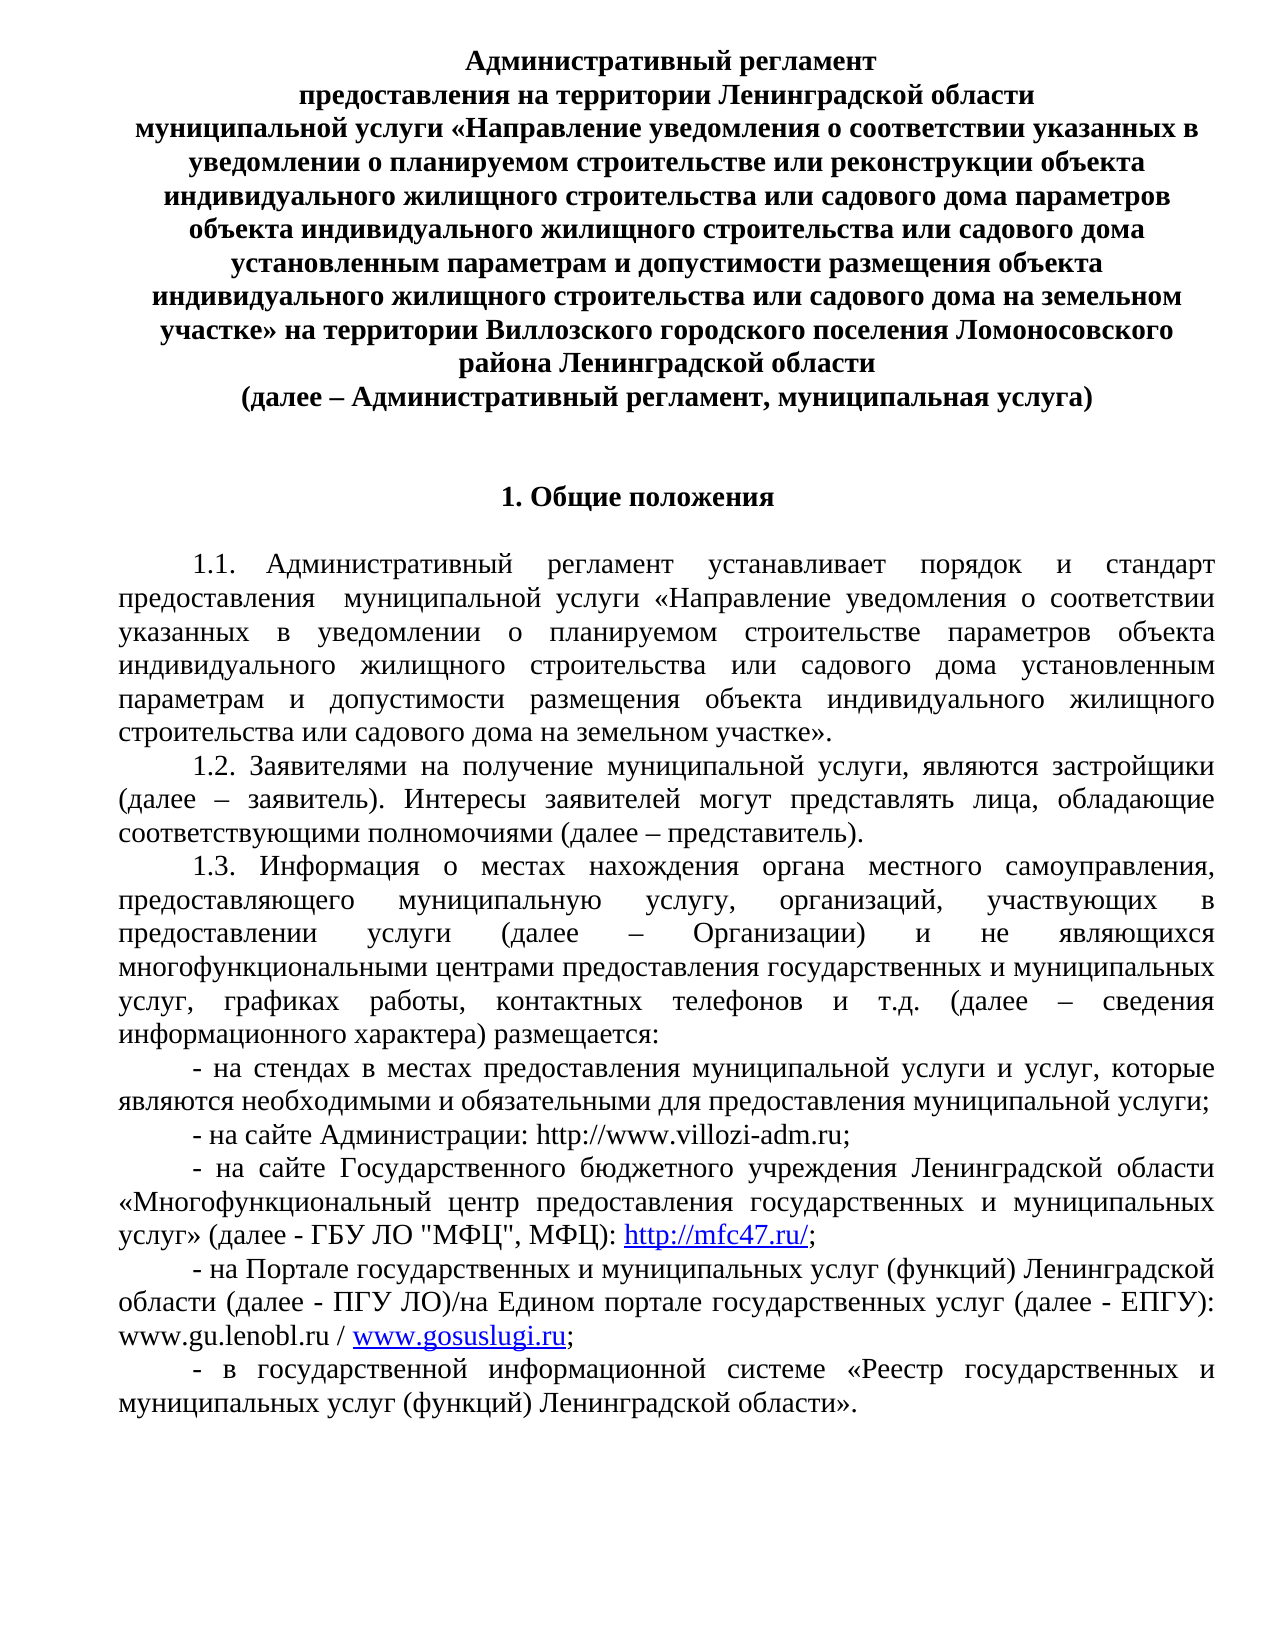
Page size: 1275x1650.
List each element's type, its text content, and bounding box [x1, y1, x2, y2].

text 1. Общие положения [59, 479, 1216, 513]
text 1.3. Информация о местах нахождения органа местного самоуправления, предоставляющего муниципальную услугу, организаций, участвующих в предоставлении услуги (далее – Организации) и не являющихся многофункциональными центрами предоставления государственных и муниципальных услуг, графиках работы, контактных телефонов и т.д. (далее – сведения информационного характера) размещается: [118, 848, 1216, 1050]
text 1.1. Административный регламент устанавливает порядок и стандарт предоставления муниципальной услуги «Направление уведомления о соответствии указанных в уведомлении о планируемом строительстве параметров объекта индивидуального жилищного строительства или садового дома установленным параметрам и допустимости размещения объекта индивидуального жилищного строительства или садового дома на земельном участке». [118, 547, 1216, 748]
text - на стендах в местах предоставления муниципальной услуги и услуг, которые являются необходимыми и обязательными для предоставления муниципальной услуги; [118, 1050, 1216, 1117]
text (далее – Административный регламент, муниципальная услуга) [118, 379, 1216, 412]
text - на сайте Государственного бюджетного учреждения Ленинградской области «Многофункциональный центр предоставления государственных и муниципальных услуг» (далее - ГБУ ЛО "МФЦ", МФЦ): http://mfc47.ru/; [118, 1150, 1216, 1251]
text - на сайте Администрации: http://www.villozi-adm.ru; [118, 1117, 1216, 1150]
text муниципальной услуги «Направление уведомления о соответствии указанных в уведомлении о планируемом строительстве или реконструкции объекта индивидуального жилищного строительства или садового дома параметров объекта индивидуального жилищного строительства или садового дома установленным параметрам и допустимости размещения объекта индивидуального жилищного строительства или садового дома на земельном участке» на территории Виллозского городского поселения Ломоносовского района Ленинградской области [118, 111, 1216, 379]
text 1.2. Заявителями на получение муниципальной услуги, являются застройщики (далее – заявитель). Интересы заявителей могут представлять лица, обладающие соответствующими полномочиями (далее – представитель). [118, 748, 1216, 848]
text - на Портале государственных и муниципальных услуг (функций) Ленинградской области (далее - ПГУ ЛО)/на Едином портале государственных услуг (далее - ЕПГУ): www.gu.lenobl.ru / www.gosuslugi.ru; [118, 1251, 1216, 1352]
text - в государственной информационной системе «Реестр государственных и муниципальных услуг (функций) Ленинградской области». [118, 1352, 1216, 1419]
text Административный регламент предоставления на территории Ленинградской области [118, 43, 1216, 111]
